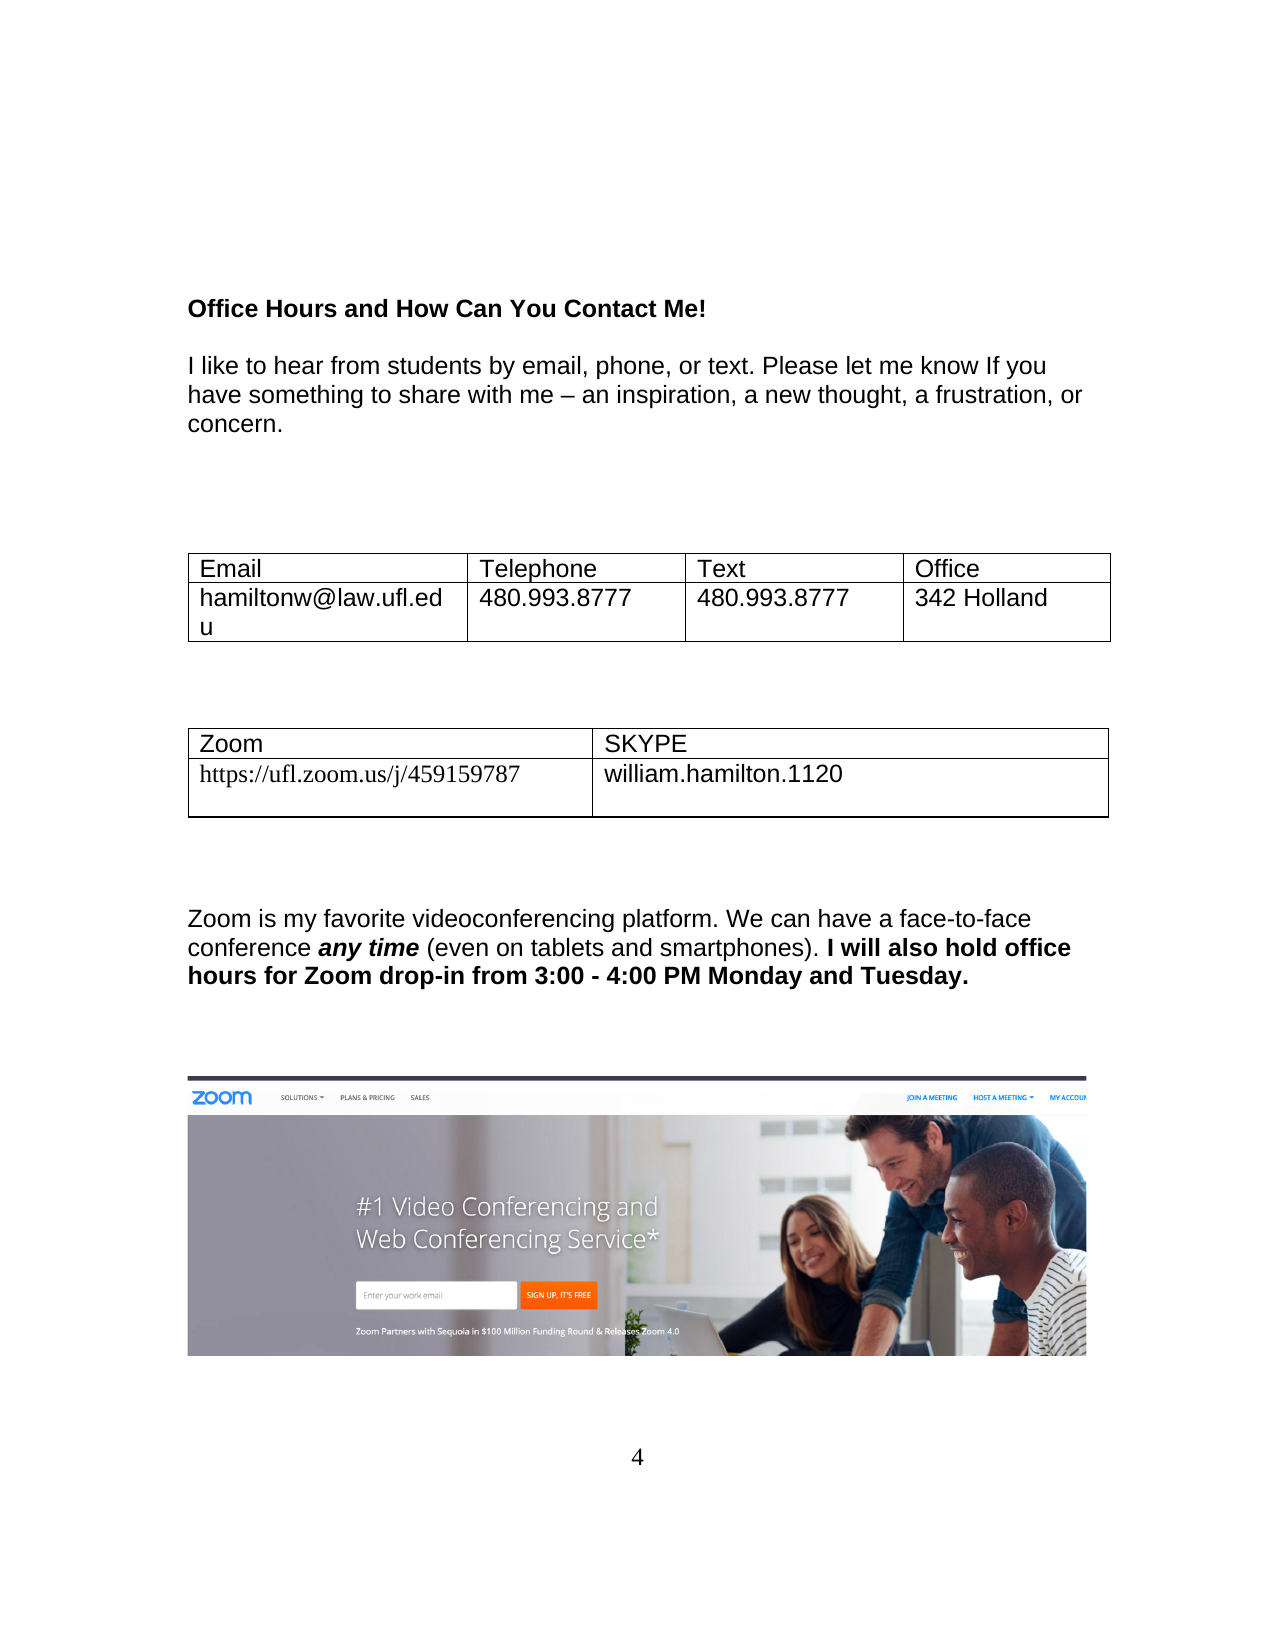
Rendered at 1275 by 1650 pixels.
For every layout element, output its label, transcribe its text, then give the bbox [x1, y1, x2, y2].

table_cell william.hamilton.1120 [593, 759, 1108, 816]
text Office Hours and How Can You Contact Me! [187, 294, 1087, 322]
picture [187, 1076, 1087, 1356]
table_header Office [904, 554, 1110, 582]
table_cell hamiltonw@law.ufl.edu [189, 583, 467, 641]
table_header SKYPE [593, 729, 1108, 758]
text Zoom is my favorite videoconferencing platform. We can have a face-to-face conference any time (even on tablets and smartphones). I will also hold office hours for Zoom drop-in from 3:00 - 4:00 PM Monday and Tuesday. [187, 904, 1087, 990]
table_header Email [189, 554, 467, 582]
text I like to hear from students by email, phone, or text. Please let me know If you have something to share with me – an inspiration, a new thought, a frustration, or concern. [187, 351, 1087, 437]
table_cell 342 Holland [904, 583, 1110, 641]
table_cell https://ufl.zoom.us/j/459159787 [189, 759, 592, 816]
table_cell 480.993.8777 [468, 583, 685, 641]
table_cell 480.993.8777 [686, 583, 903, 641]
table_header Text [686, 554, 903, 582]
table_header Zoom [189, 729, 592, 758]
table_header Telephone [468, 554, 685, 582]
